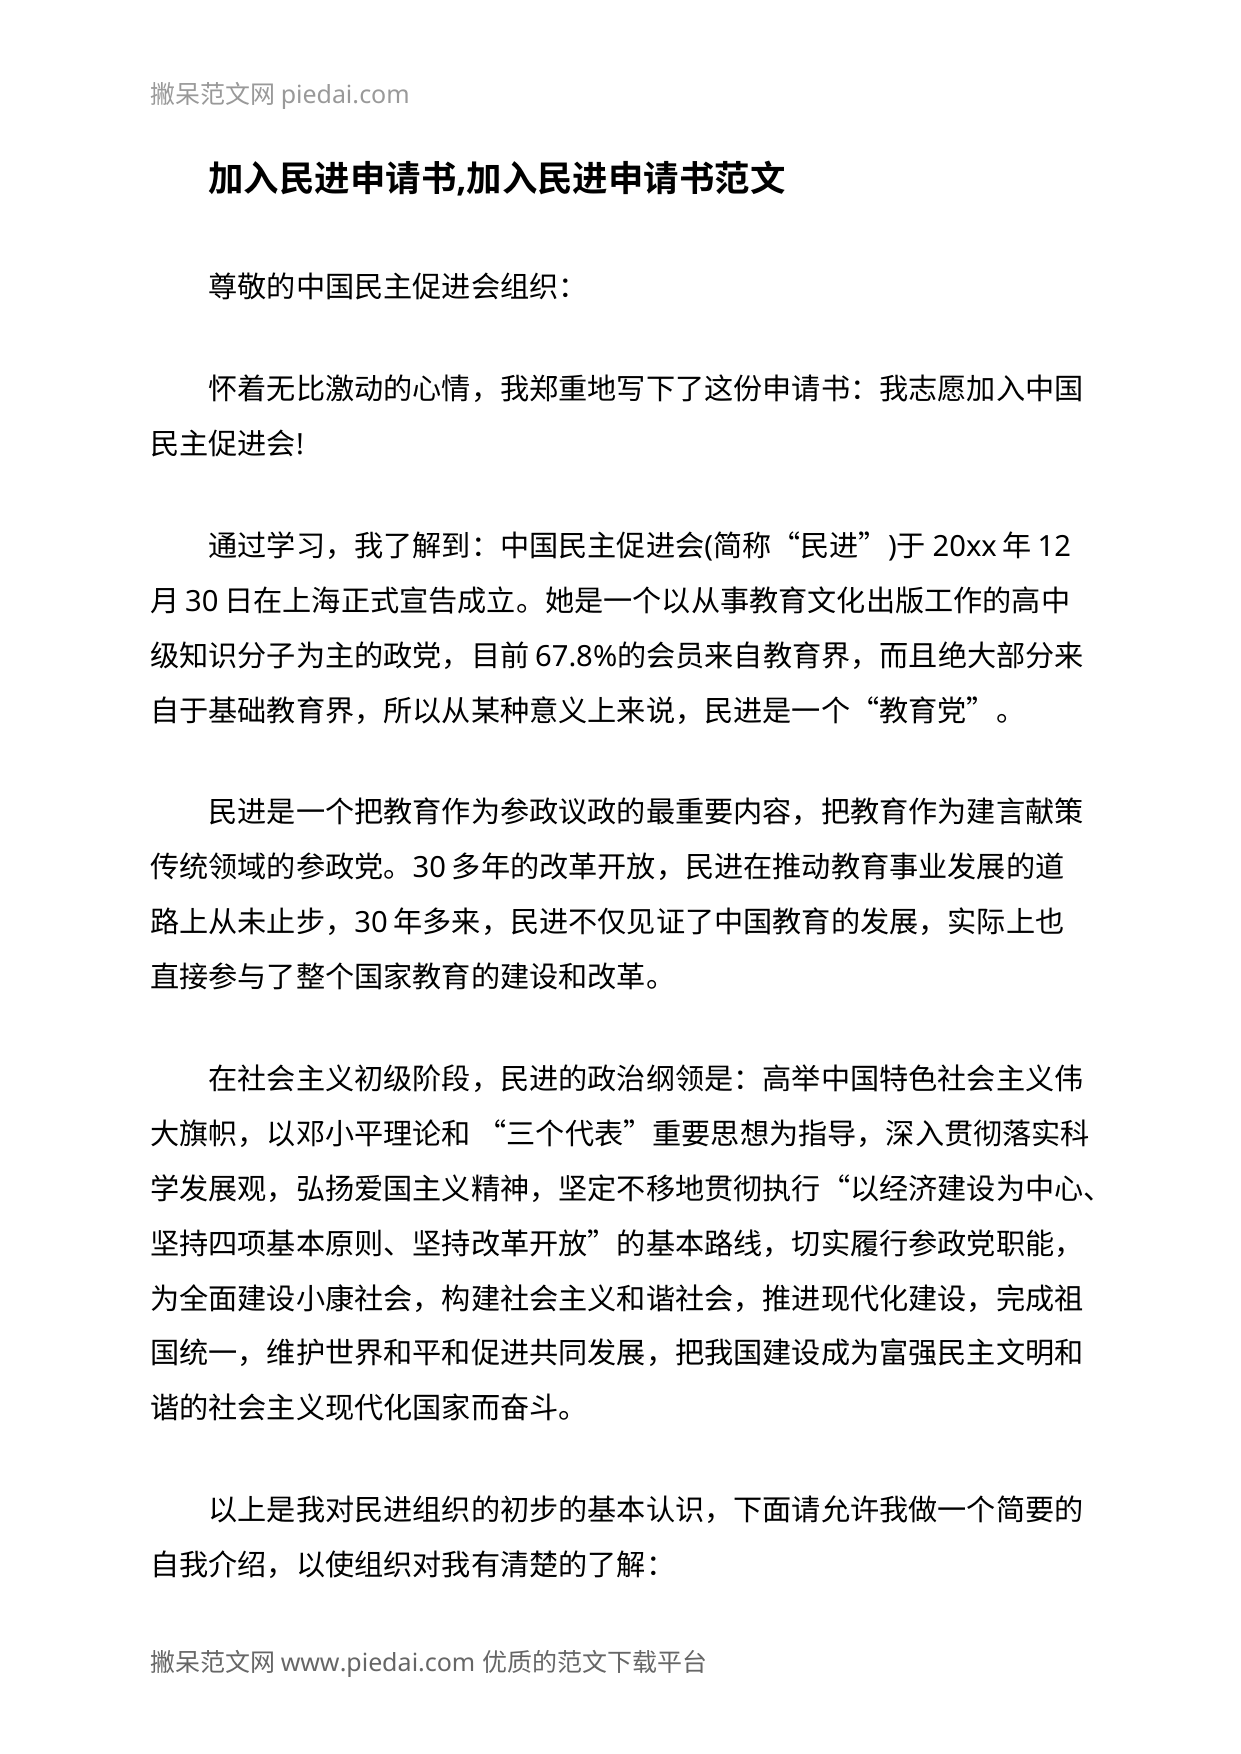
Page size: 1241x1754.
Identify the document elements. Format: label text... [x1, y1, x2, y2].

text 在社会主义初级阶段，民进的政治纲领是：高举中国特色社会主义伟大旗帜，以邓小平理论和 “三个代表”重要思想为指导，深入贯彻落实科学发展观，弘扬爱国主义精神，坚定不移地贯彻执行“以经济建设为中心、坚持四项基本原则、坚持改革开放”的基本路线，切实履行参政党职能，为全面建设小康社会，构建社会主义和谐社会，推进现代化建设，完成祖国统一，维护世界和平和促进共同发展，把我国建设成为富强民主文明和谐的社会主义现代化国家而奋斗。 [150, 1056, 1090, 1427]
text 尊敬的中国民主促进会组织： [150, 263, 1090, 306]
text 民进是一个把教育作为参政议政的最重要内容，把教育作为建言献策传统领域的参政党。30多年的改革开放，民进在推动教育事业发展的道路上从未止步，30年多来，民进不仅见证了中国教育的发展，实际上也直接参与了整个国家教育的建设和改革。 [150, 789, 1090, 996]
text 加入民进申请书,加入民进申请书范文 [150, 150, 1090, 201]
text 怀着无比激动的心情，我郑重地写下了这份申请书：我志愿加入中国民主促进会! [150, 365, 1090, 463]
text 以上是我对民进组织的初步的基本认识，下面请允许我做一个简要的自我介绍，以使组织对我有清楚的了解： [150, 1487, 1090, 1584]
text 通过学习，我了解到：中国民主促进会(简称“民进”)于 20xx年12月30日在上海正式宣告成立。她是一个以从事教育文化出版工作的高中级知识分子为主的政党，目前67.8%的会员来自教育界，而且绝大部分来自于基础教育界，所以从某种意义上来说，民进是一个“教育党”。 [150, 522, 1090, 729]
